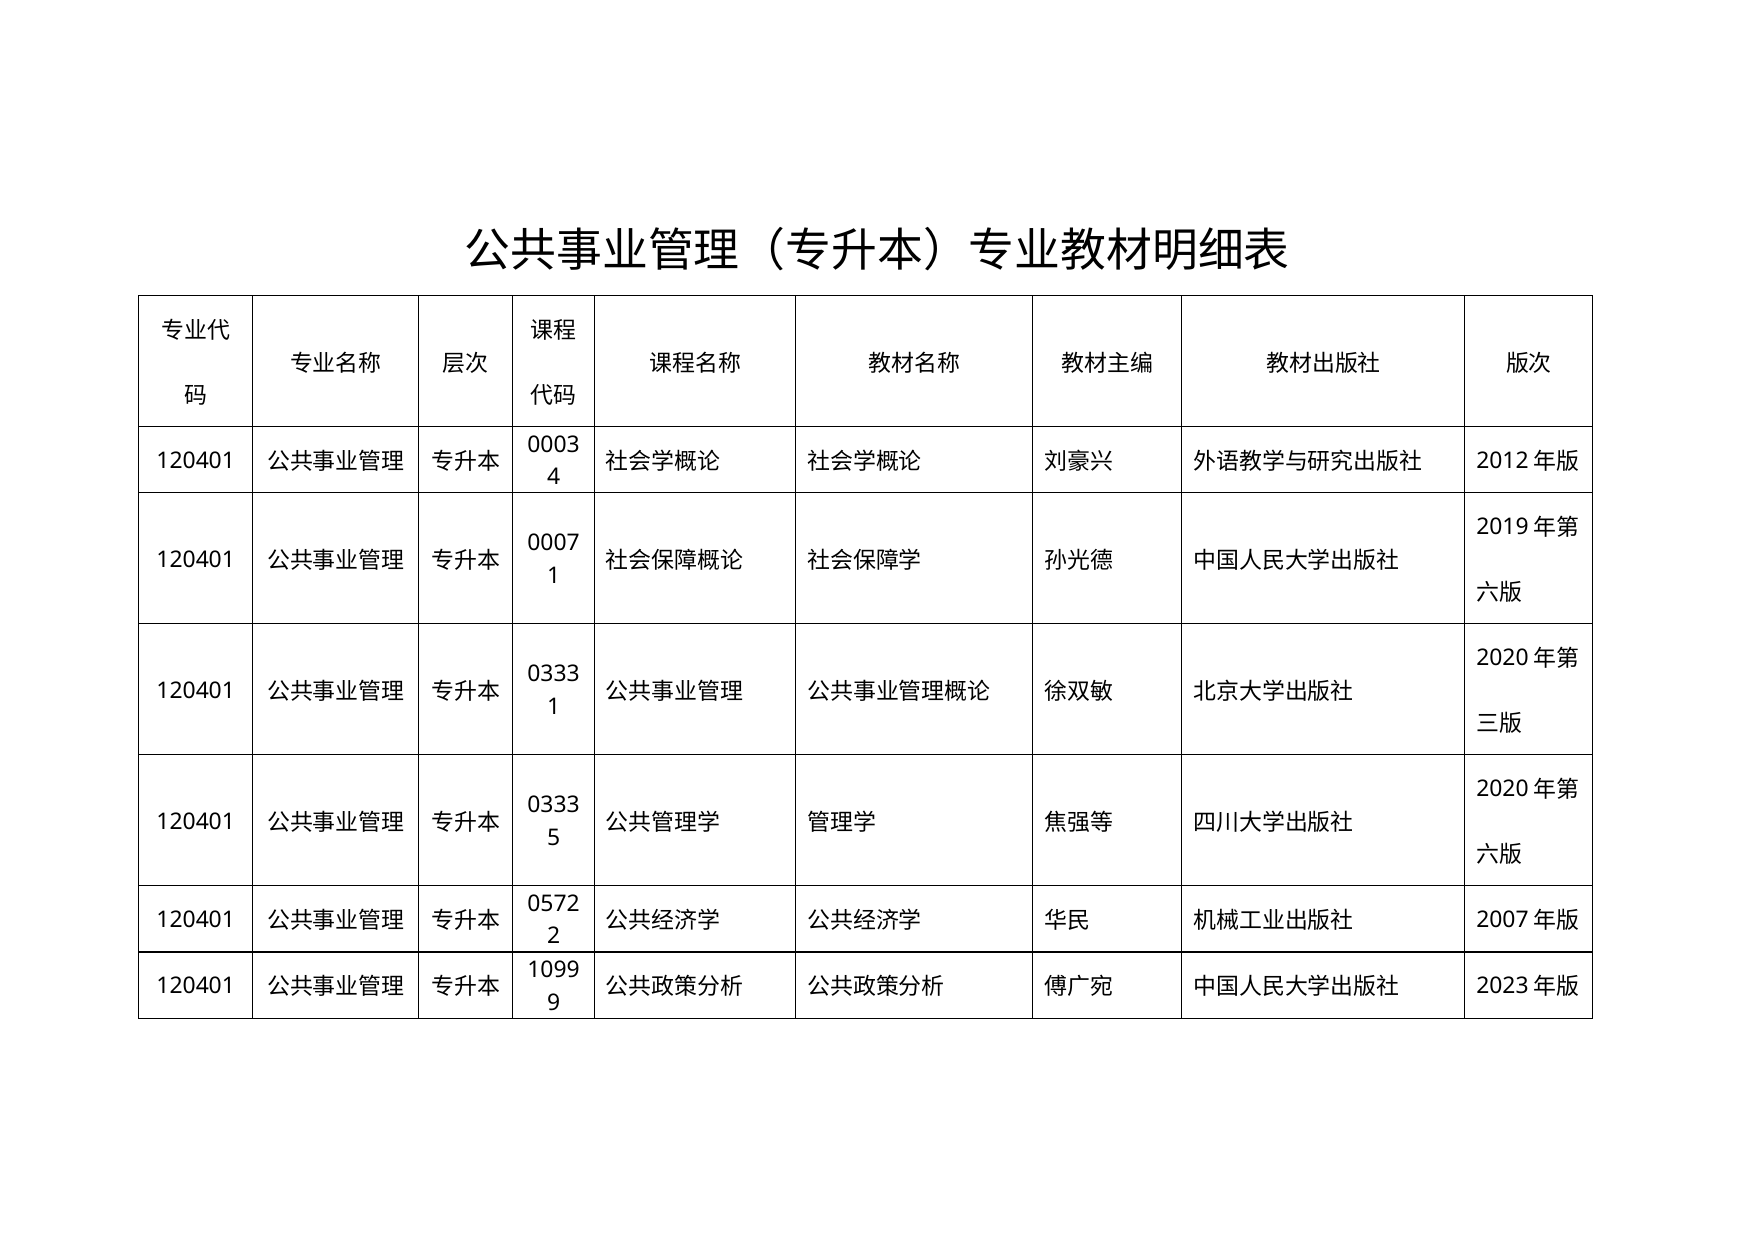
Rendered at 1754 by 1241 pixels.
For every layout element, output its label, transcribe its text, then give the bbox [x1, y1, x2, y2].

table_header 教材出版社 [1182, 296, 1464, 426]
table_cell 中国人民大学出版社 [1182, 493, 1464, 623]
table_cell 120401 [139, 953, 252, 1017]
table_cell 中国人民大学出版社 [1182, 953, 1464, 1017]
table_cell 2020年第三版 [1465, 624, 1592, 754]
table_cell 专升本 [419, 624, 512, 754]
table_cell 公共经济学 [595, 886, 795, 951]
table_cell 120401 [139, 755, 252, 885]
table_cell 北京大学出版社 [1182, 624, 1464, 754]
table_cell 2007年版 [1465, 886, 1592, 951]
table_cell 外语教学与研究出版社 [1182, 427, 1464, 492]
table_cell 公共事业管理 [253, 953, 418, 1017]
table_cell 公共经济学 [796, 886, 1032, 951]
table_cell 00071 [513, 493, 594, 623]
table_cell 专升本 [419, 427, 512, 492]
table_cell 2019年第六版 [1465, 493, 1592, 623]
table_cell 公共政策分析 [796, 953, 1032, 1017]
table_header 层次 [419, 296, 512, 426]
table_cell 公共事业管理 [253, 427, 418, 492]
table_cell 专升本 [419, 493, 512, 623]
table_cell 公共政策分析 [595, 953, 795, 1017]
table_cell 2023年版 [1465, 953, 1592, 1017]
table_cell 公共事业管理 [253, 493, 418, 623]
text 公共事业管理（专升本）专业教材明细表 [150, 198, 1604, 295]
table_cell 公共事业管理 [253, 755, 418, 885]
table_cell 机械工业出版社 [1182, 886, 1464, 951]
table_cell 刘豪兴 [1033, 427, 1181, 492]
table_cell 社会保障概论 [595, 493, 795, 623]
table_header 教材名称 [796, 296, 1032, 426]
table_cell 傅广宛 [1033, 953, 1181, 1017]
table_cell 孙光德 [1033, 493, 1181, 623]
table_header 专业代码 [139, 296, 252, 426]
table_cell 03331 [513, 624, 594, 754]
table_cell 05722 [513, 886, 594, 951]
table_header 课程代码 [513, 296, 594, 426]
table_cell 2020年第六版 [1465, 755, 1592, 885]
table_cell 公共事业管理 [595, 624, 795, 754]
table_cell 四川大学出版社 [1182, 755, 1464, 885]
table_cell 徐双敏 [1033, 624, 1181, 754]
table_header 专业名称 [253, 296, 418, 426]
table_header 教材主编 [1033, 296, 1181, 426]
table_cell 公共管理学 [595, 755, 795, 885]
table_cell 120401 [139, 624, 252, 754]
table_cell 专升本 [419, 755, 512, 885]
table_cell 社会学概论 [796, 427, 1032, 492]
table_cell 120401 [139, 493, 252, 623]
table_cell 社会学概论 [595, 427, 795, 492]
table_cell 社会保障学 [796, 493, 1032, 623]
table_cell 管理学 [796, 755, 1032, 885]
table_cell 120401 [139, 886, 252, 951]
table_cell 00034 [513, 427, 594, 492]
table_cell 公共事业管理 [253, 624, 418, 754]
table_cell 120401 [139, 427, 252, 492]
table_cell 03335 [513, 755, 594, 885]
table_header 课程名称 [595, 296, 795, 426]
table_cell 2012年版 [1465, 427, 1592, 492]
table_header 版次 [1465, 296, 1592, 426]
table_cell 公共事业管理概论 [796, 624, 1032, 754]
table_cell 华民 [1033, 886, 1181, 951]
table_cell 专升本 [419, 886, 512, 951]
table_cell 公共事业管理 [253, 886, 418, 951]
table_cell 10999 [513, 953, 594, 1017]
table_cell 焦强等 [1033, 755, 1181, 885]
table_cell 专升本 [419, 953, 512, 1017]
